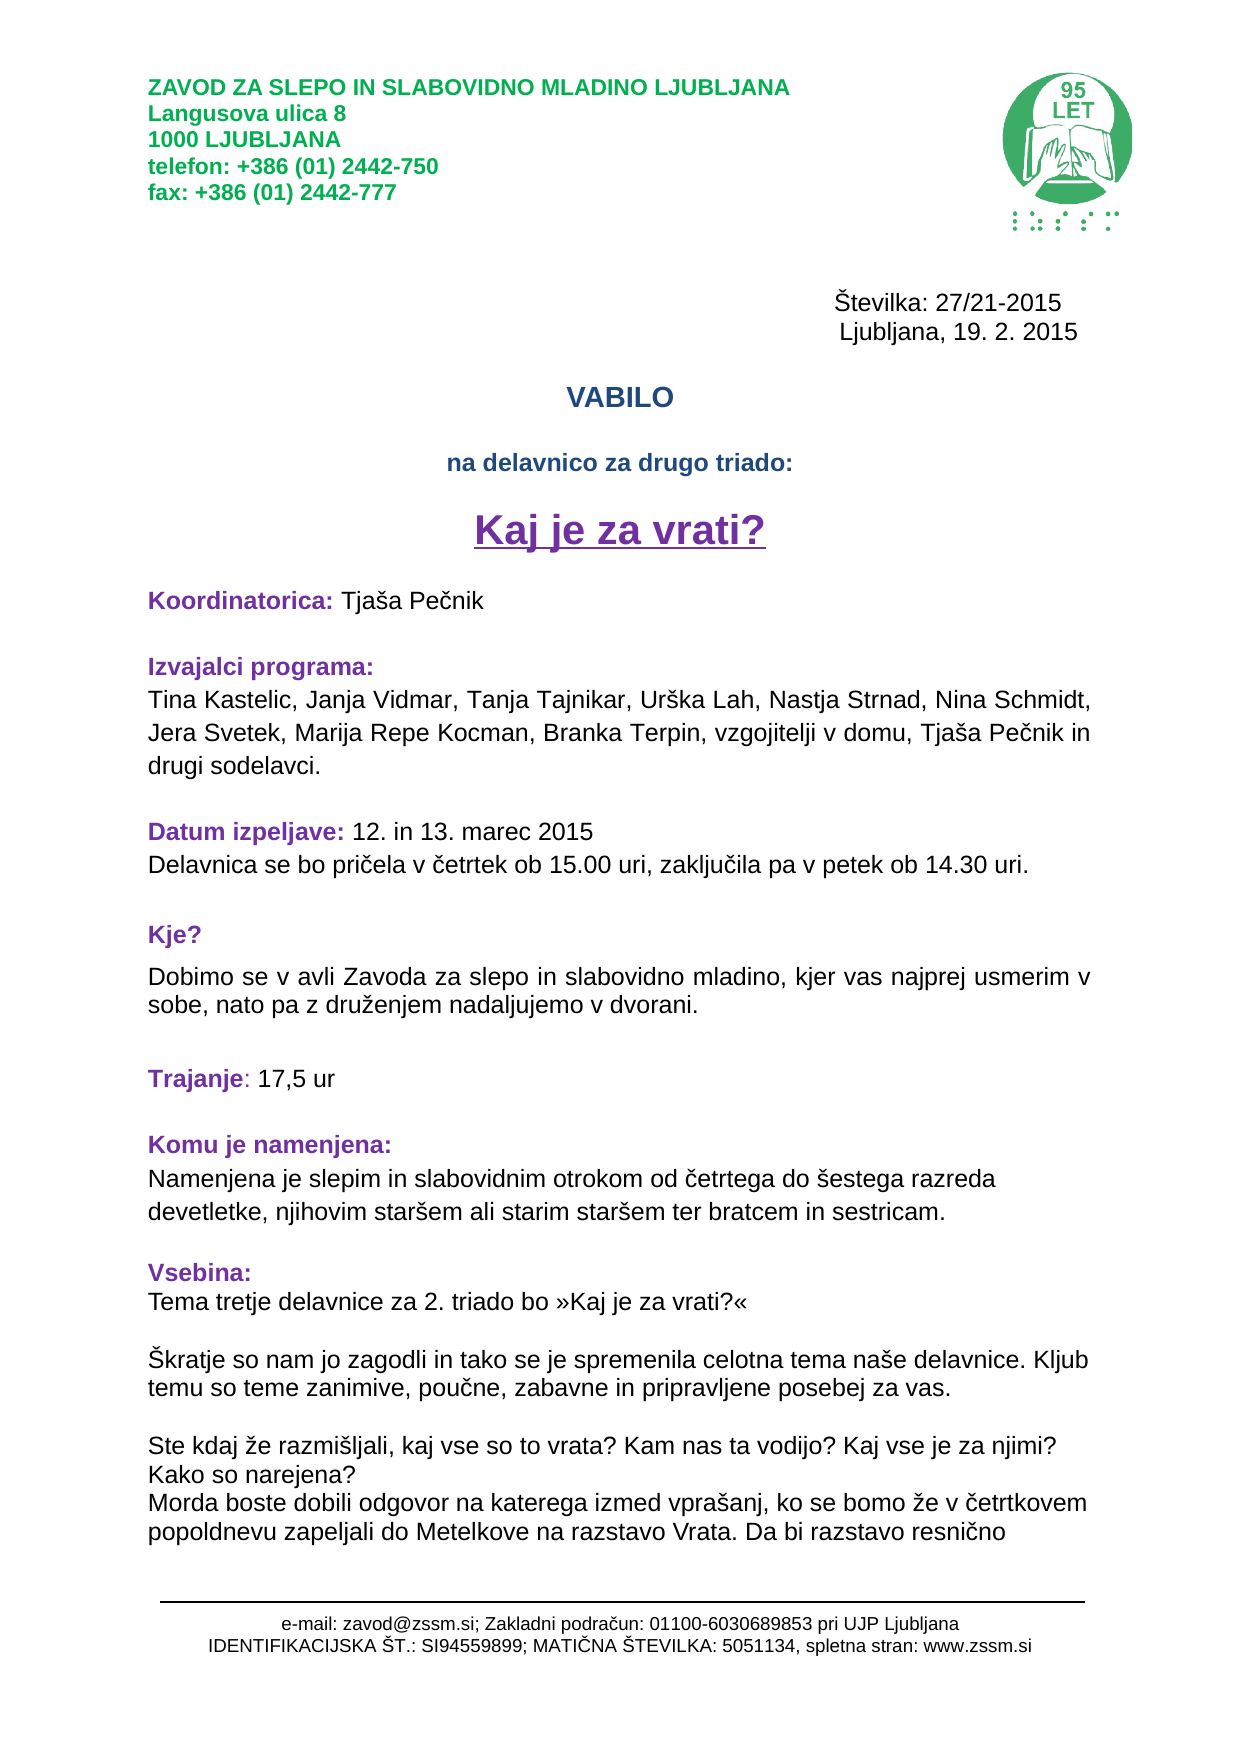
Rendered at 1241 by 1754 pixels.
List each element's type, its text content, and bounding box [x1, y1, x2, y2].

text na delavnico za drugo triado: [148, 448, 1093, 476]
text Komu je namenjena: [148, 1131, 1093, 1159]
picture [1002, 72, 1133, 231]
text Koordinatorica: Tjaša Pečnik [148, 586, 1093, 615]
text Delavnica se bo pričela v četrtek ob 15.00 uri, zaključila pa v petek ob 14.30 uri. [148, 850, 1093, 879]
text Vsebina: [148, 1258, 1093, 1287]
subtitle Številka: 27/21-2015 Ljubljana, 19. 2. 2015 [148, 288, 1093, 346]
text Datum izpeljave: 12. in 13. marec 2015 [148, 817, 1093, 846]
text Škratje so nam jo zagodli in tako se je spremenila celotna tema naše delavnice. Kljub temu so teme zanimive, poučne, zabavne in pripravljene posebej za vas. [148, 1344, 1093, 1402]
text Dobimo se v avli Zavoda za slepo in slabovidno mladino, kjer vas najprej usmerim v sobe, nato pa z druženjem nadaljujemo v dvorani. [148, 961, 1093, 1019]
text Kaj je za vrati? [148, 505, 1093, 553]
text Kje? [148, 920, 1093, 949]
text Izvajalci programa: [148, 652, 1093, 681]
text Tema tretje delavnice za 2. triado bo »Kaj je za vrati?« [148, 1287, 1093, 1316]
text Trajanje: 17,5 ur [148, 1064, 1093, 1093]
text Tina Kastelic, Janja Vidmar, Tanja Tajnikar, Urška Lah, Nastja Strnad, Nina Schmidt, Jera Svetek, Marija Repe Kocman, Branka Terpin, vzgojitelji v domu, Tjaša Pečnik in drugi sodelavci. [148, 685, 1093, 780]
text Namenjena je slepim in slabovidnim otrokom od četrtega do šestega razreda devetletke, njihovim staršem ali starim staršem ter bratcem in sestricam. [148, 1163, 1093, 1225]
text Ste kdaj že razmišljali, kaj vse so to vrata? Kam nas ta vodijo? Kaj vse je za njimi? Kako so narejena? [148, 1431, 1093, 1488]
text VABILO [148, 381, 1093, 414]
